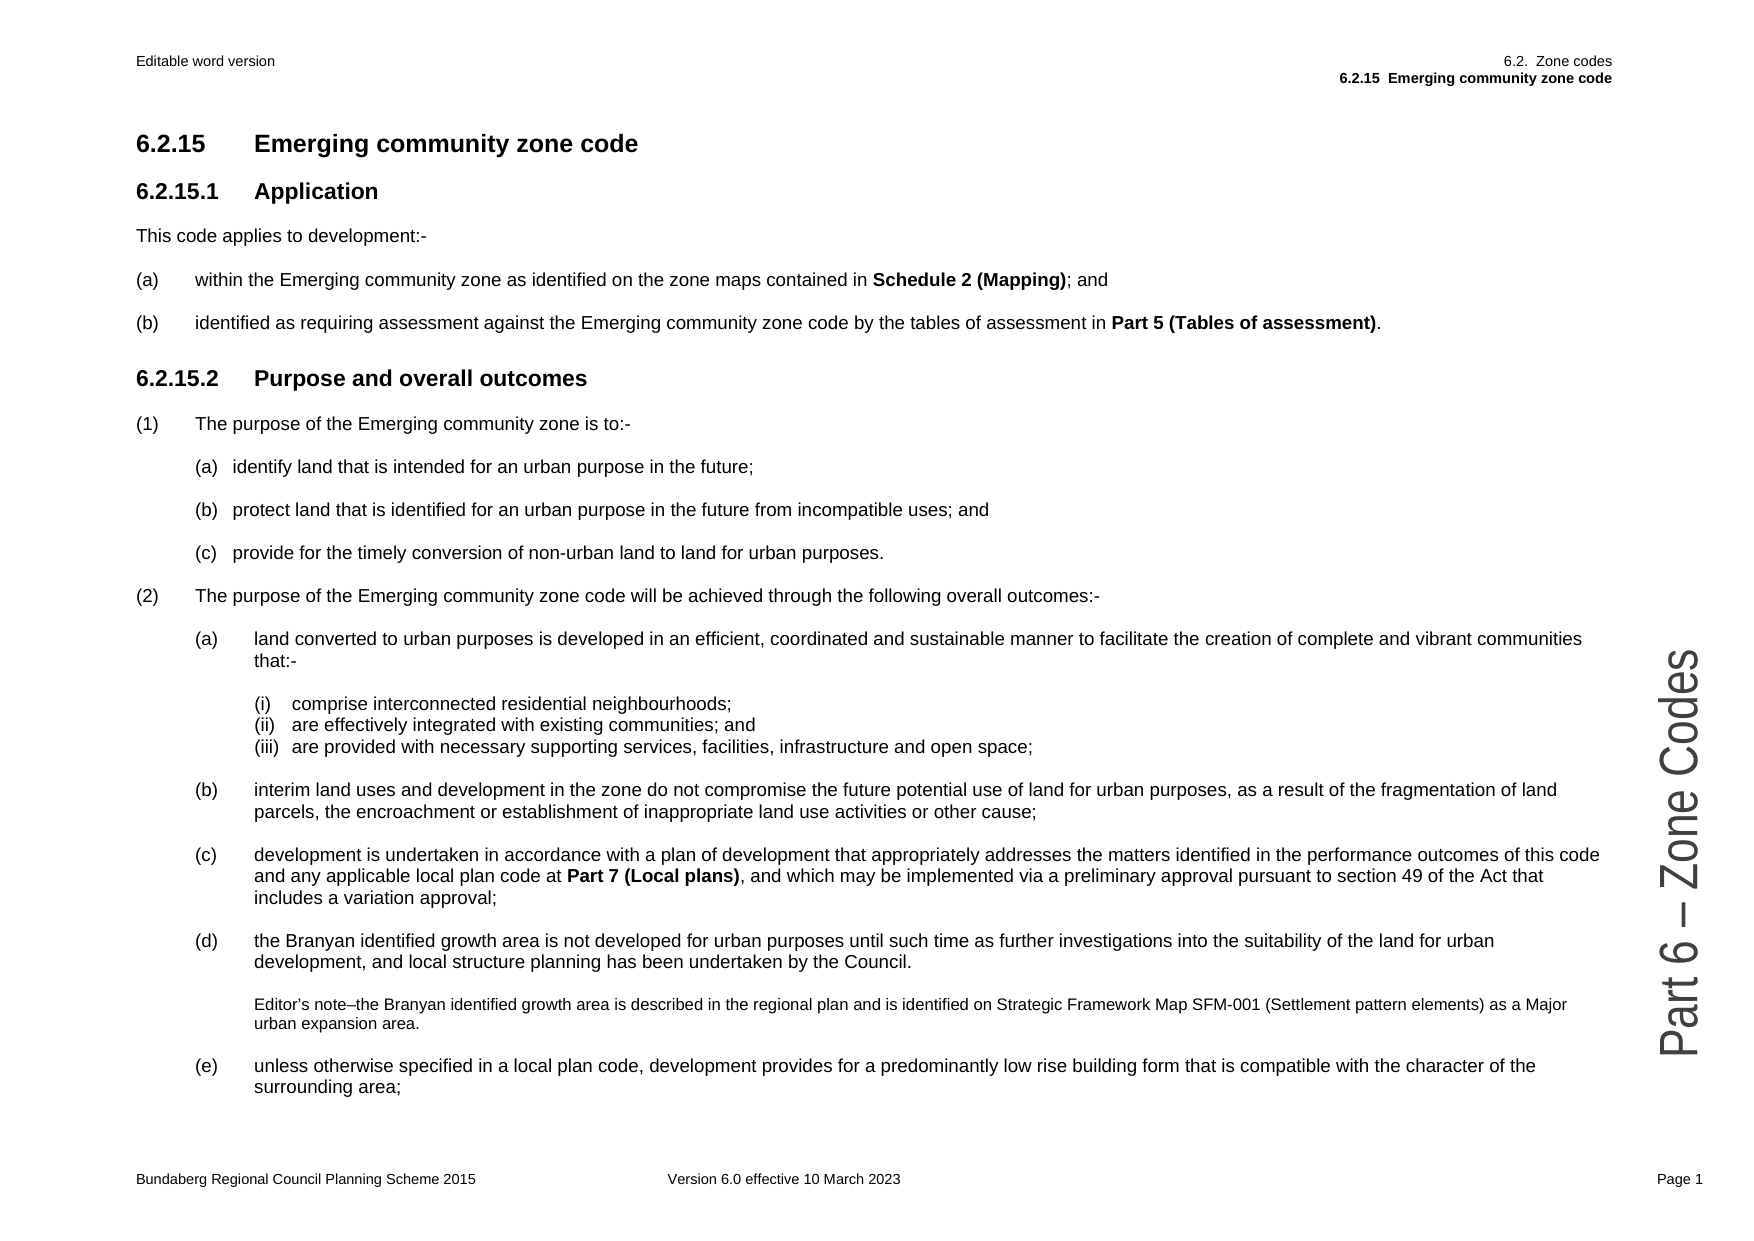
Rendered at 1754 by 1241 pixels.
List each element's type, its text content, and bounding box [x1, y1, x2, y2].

subtitle Emerging community zone code [136, 128, 992, 157]
list The purpose of the Emerging community zone is to:- [136, 412, 1612, 434]
subtitle Application [136, 178, 992, 204]
list The purpose of the Emerging community zone code will be achieved through the following overall outcomes:- [136, 585, 1612, 606]
list protect land that is identified for an urban purpose in the future from incompatible uses; and [195, 498, 1612, 520]
list provide for the timely conversion of non-urban land to land for urban purposes. [195, 542, 1612, 563]
subtitle Purpose and overall outcomes [136, 365, 992, 391]
list the Branyan identified growth area is not developed for urban purposes until such time as further investigations into the suitability of the land for urban development, and local structure planning has been undertaken by the Council. [195, 930, 1612, 973]
list within the Emerging community zone as identified on the zone maps contained in Schedule 2 (Mapping); and [136, 268, 1612, 290]
list land converted to urban purposes is developed in an efficient, coordinated and sustainable manner to facilitate the creation of complete and vibrant communities that:- [195, 628, 1612, 671]
list are provided with necessary supporting services, facilities, infrastructure and open space; [254, 736, 1612, 757]
text Editor’s note–the Branyan identified growth area is described in the regional plan and is identified on Strategic Framework Map SFM-001 (Settlement pattern elements) as a Major urban expansion area. [254, 994, 1612, 1033]
list unless otherwise specified in a local plan code, development provides for a predominantly low rise building form that is compatible with the character of the surrounding area; [195, 1054, 1612, 1097]
list interim land uses and development in the zone do not compromise the future potential use of land for urban purposes, as a result of the fragmentation of land parcels, the encroachment or establishment of inappropriate land use activities or other cause; [195, 779, 1612, 822]
text This code applies to development:- [136, 225, 1612, 247]
list identify land that is intended for an urban purpose in the future; [195, 455, 1612, 477]
list are effectively integrated with existing communities; and [254, 714, 1612, 736]
list comprise interconnected residential neighbourhoods; [254, 693, 1612, 714]
list development is undertaken in accordance with a plan of development that appropriately addresses the matters identified in the performance outcomes of this code and any applicable local plan code at Part 7 (Local plans), and which may be implemented via a preliminary approval pursuant to section 49 of the Act that includes a variation approval; [195, 843, 1612, 908]
list identified as requiring assessment against the Emerging community zone code by the tables of assessment in Part 5 (Tables of assessment). [136, 312, 1612, 333]
